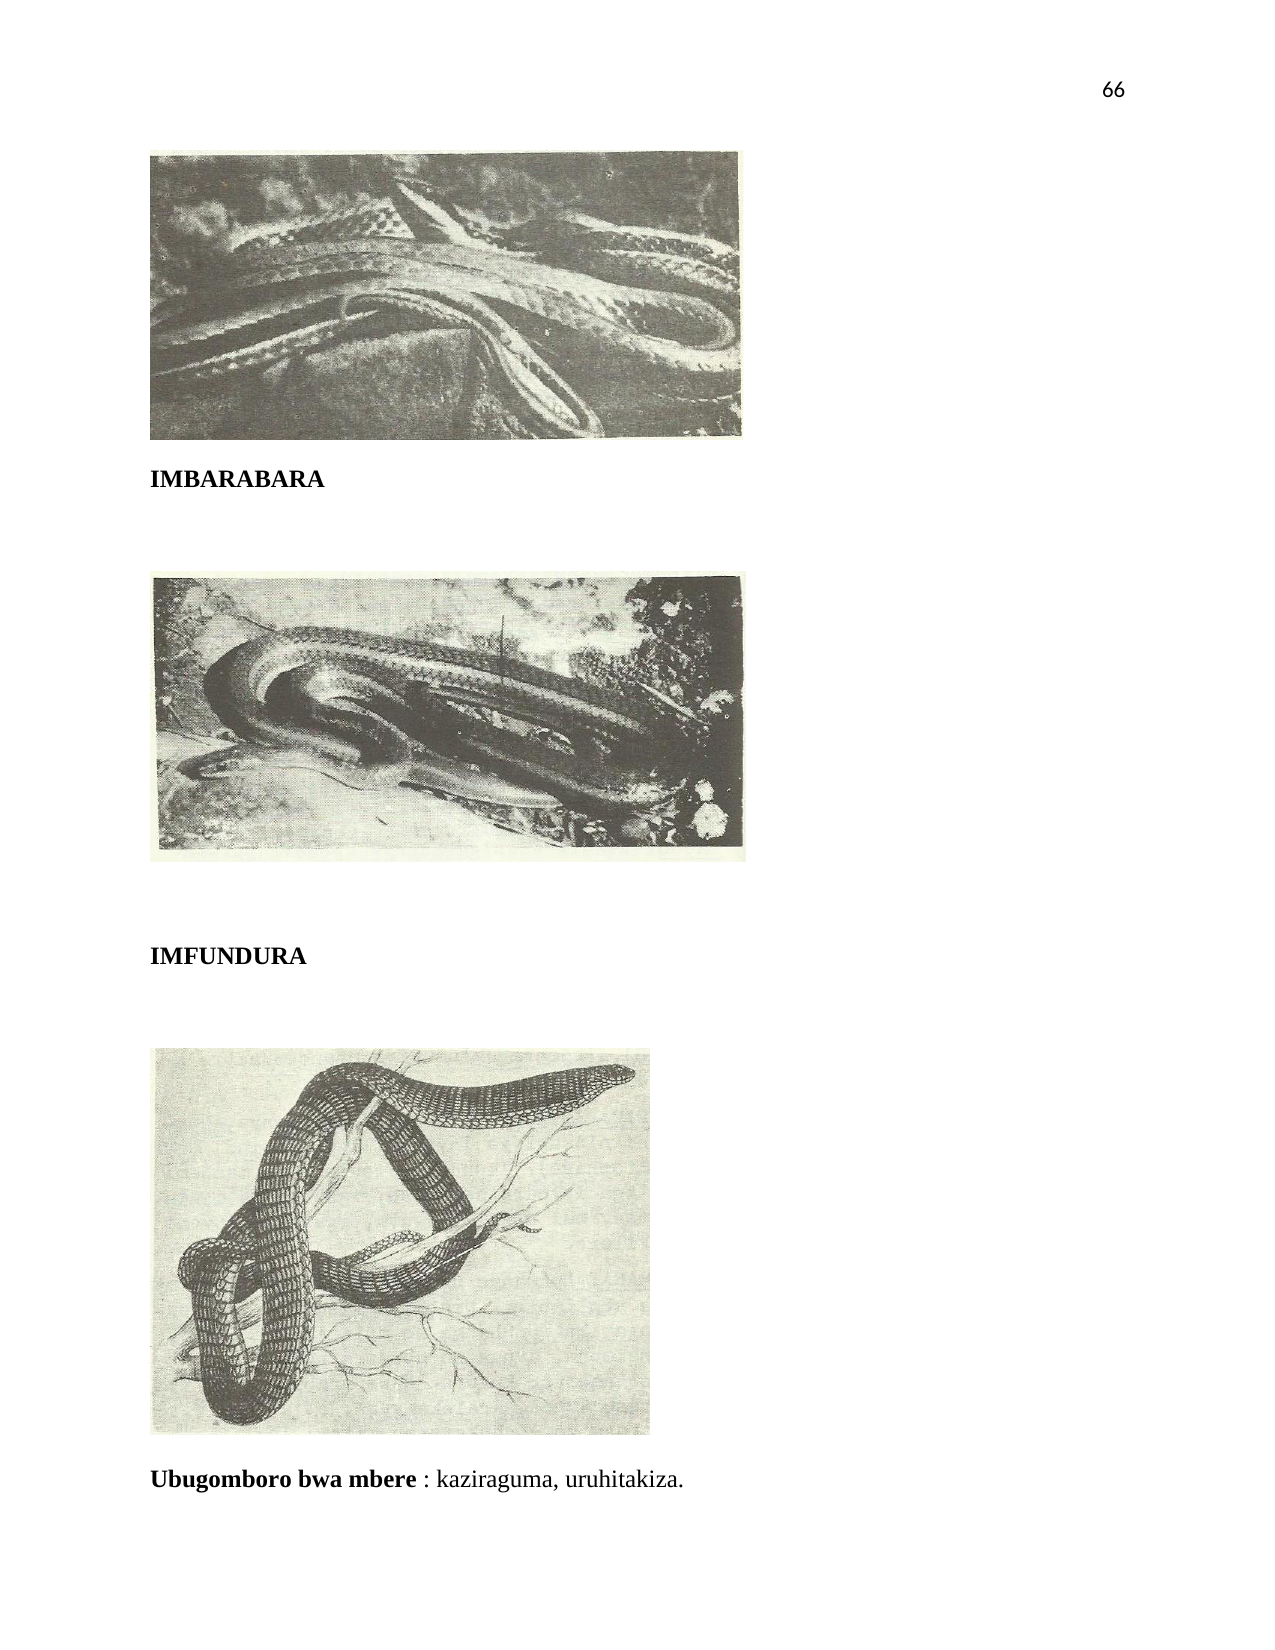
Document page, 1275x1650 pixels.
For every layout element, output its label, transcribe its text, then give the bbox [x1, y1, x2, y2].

text IMBARABARA [150, 464, 1125, 493]
text IMFUNDURA [150, 941, 1125, 970]
picture [150, 150, 744, 440]
picture [150, 1048, 650, 1435]
picture [150, 571, 746, 862]
text Ubugomboro bwa mbere : kaziraguma, uruhitakiza. [150, 1464, 1125, 1492]
